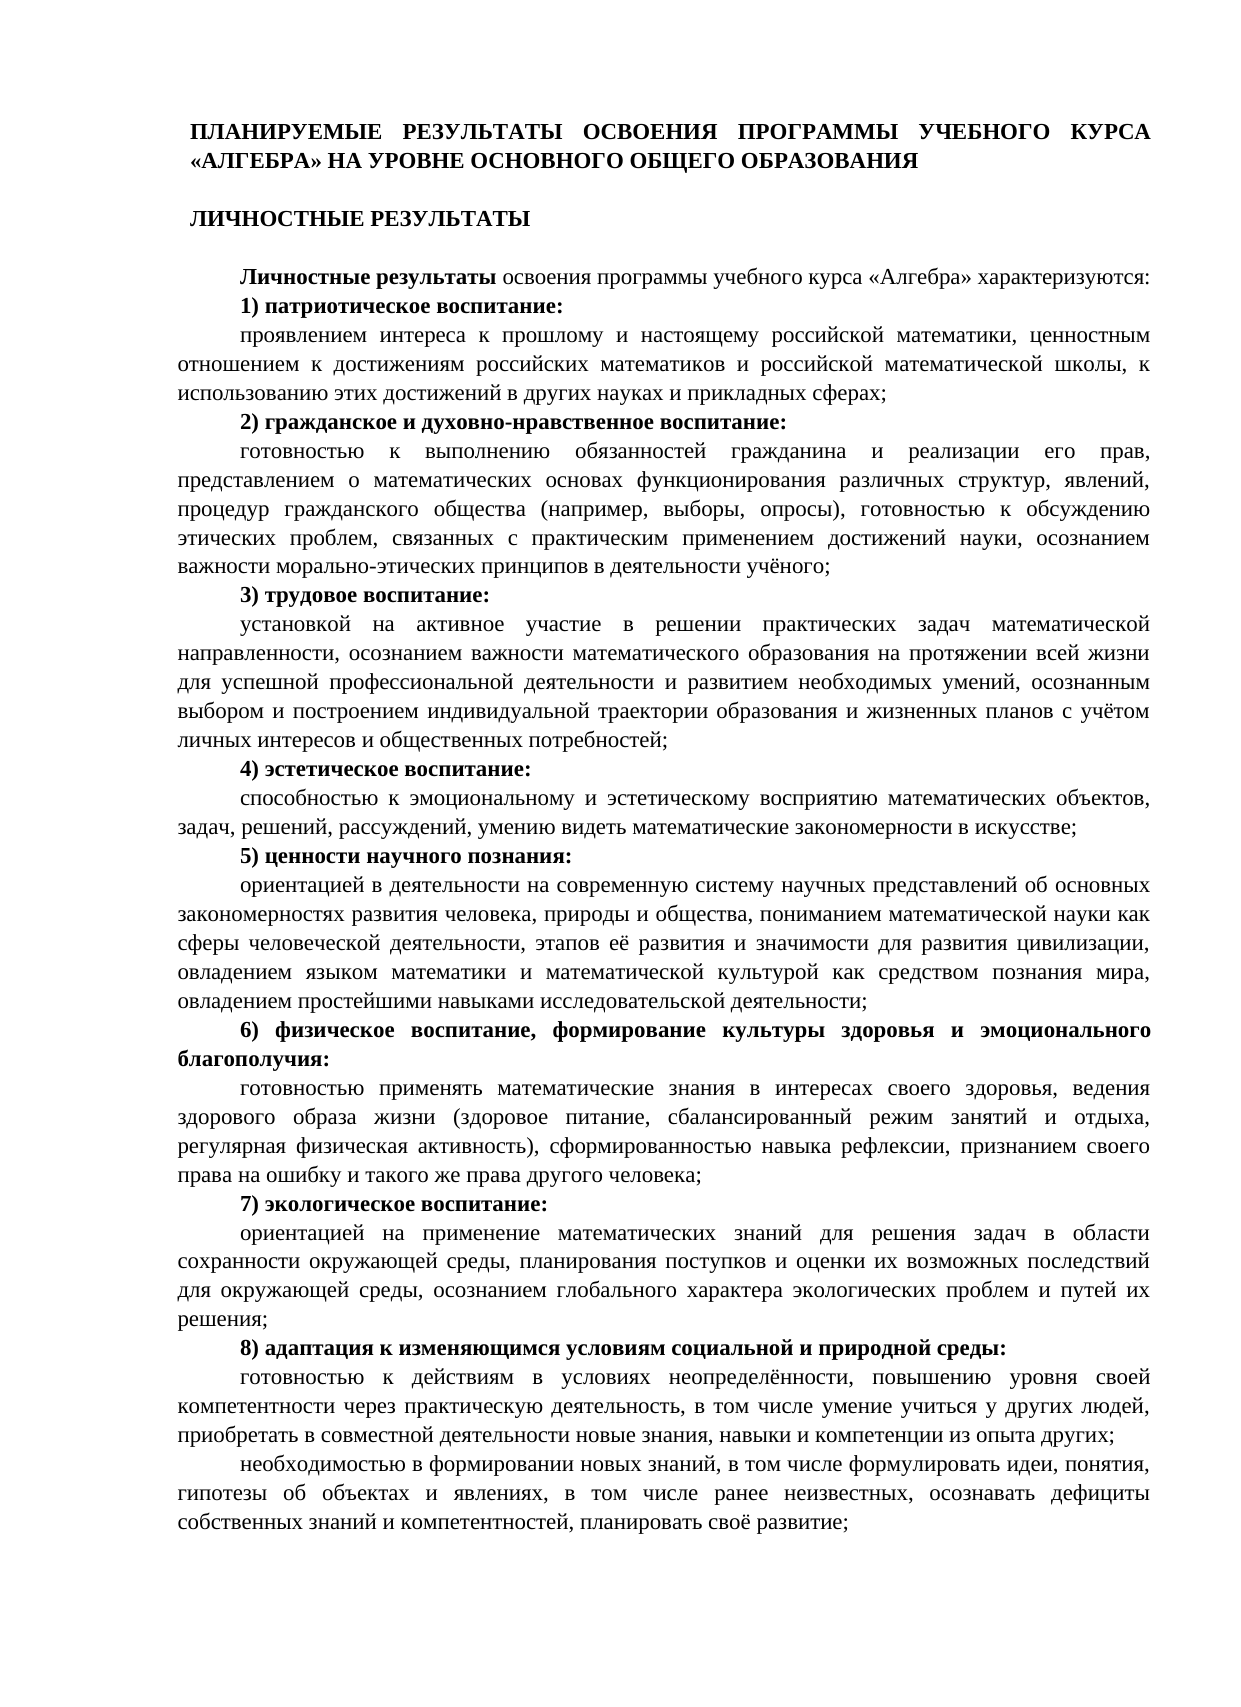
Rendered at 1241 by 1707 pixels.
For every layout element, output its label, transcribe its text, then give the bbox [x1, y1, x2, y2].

text способностью к эмоциональному и эстетическому восприятию математических объектов, задач, решений, рассуждений, умению видеть математические закономерности в искусстве; [177, 784, 1152, 839]
text Личностные результаты освоения программы учебного курса «Алгебра» характеризуются: [177, 263, 1152, 289]
text 5) ценности научного познания: [177, 842, 1152, 868]
text ориентацией в деятельности на современную систему научных представлений об основных закономерностях развития человека, природы и общества, пониманием математической науки как сферы человеческой деятельности, этапов её развития и значимости для развития цивилизации, овладением языком математики и математической культурой как средством познания мира, овладением простейшими навыками исследовательской деятельности; [177, 871, 1152, 1013]
text 2) гражданское и духовно-нравственное воспитание: [177, 408, 1152, 434]
text необходимостью в формировании новых знаний, в том числе формулировать идеи, понятия, гипотезы об объектах и явлениях, в том числе ранее неизвестных, осознавать дефициты собственных знаний и компетентностей, планировать своё развитие; [177, 1450, 1152, 1534]
text ПЛАНИРУЕМЫЕ РЕЗУЛЬТАТЫ ОСВОЕНИЯ ПРОГРАММЫ УЧЕБНОГО КУРСА «АЛГЕБРА» НА УРОВНЕ ОСНОВНОГО ОБЩЕГО ОБРАЗОВАНИЯ [190, 118, 1152, 173]
text ориентацией на применение математических знаний для решения задач в области сохранности окружающей среды, планирования поступков и оценки их возможных последствий для окружающей среды, осознанием глобального характера экологических проблем и путей их решения; [177, 1218, 1152, 1332]
text установкой на активное участие в решении практических задач математической направленности, осознанием важности математического образования на протяжении всей жизни для успешной профессиональной деятельности и развитием необходимых умений, осознанным выбором и построением индивидуальной траектории образования и жизненных планов с учётом личных интересов и общественных потребностей; [177, 610, 1152, 753]
text 8) адаптация к изменяющимся условиям социальной и природной среды: [177, 1334, 1152, 1361]
text 4) эстетическое воспитание: [177, 755, 1152, 782]
text 6) физическое воспитание, формирование культуры здоровья и эмоционального благополучия: [177, 1016, 1152, 1071]
text 1) патриотическое воспитание: [177, 292, 1152, 318]
text готовностью применять математические знания в интересах своего здоровья, ведения здорового образа жизни (здоровое питание, сбалансированный режим занятий и отдыха, регулярная физическая активность), сформированностью навыка рефлексии, признанием своего права на ошибку и такого же права другого человека; [177, 1074, 1152, 1187]
text 7) экологическое воспитание: [177, 1189, 1152, 1216]
text проявлением интереса к прошлому и настоящему российской математики, ценностным отношением к достижениям российских математиков и российской математической школы, к использованию этих достижений в других науках и прикладных сферах; [177, 321, 1152, 405]
text готовностью к выполнению обязанностей гражданина и реализации его прав, представлением о математических основах функционирования различных структур, явлений, процедур гражданского общества (например, выборы, опросы), готовностью к обсуждению этических проблем, связанных с практическим применением достижений науки, осознанием важности морально-этических принципов в деятельности учёного; [177, 437, 1152, 579]
text 3) трудовое воспитание: [177, 581, 1152, 608]
text ЛИЧНОСТНЫЕ РЕЗУЛЬТАТЫ [190, 205, 1152, 231]
text готовностью к действиям в условиях неопределённости, повышению уровня своей компетентности через практическую деятельность, в том числе умение учиться у других людей, приобретать в совместной деятельности новые знания, навыки и компетенции из опыта других; [177, 1363, 1152, 1448]
